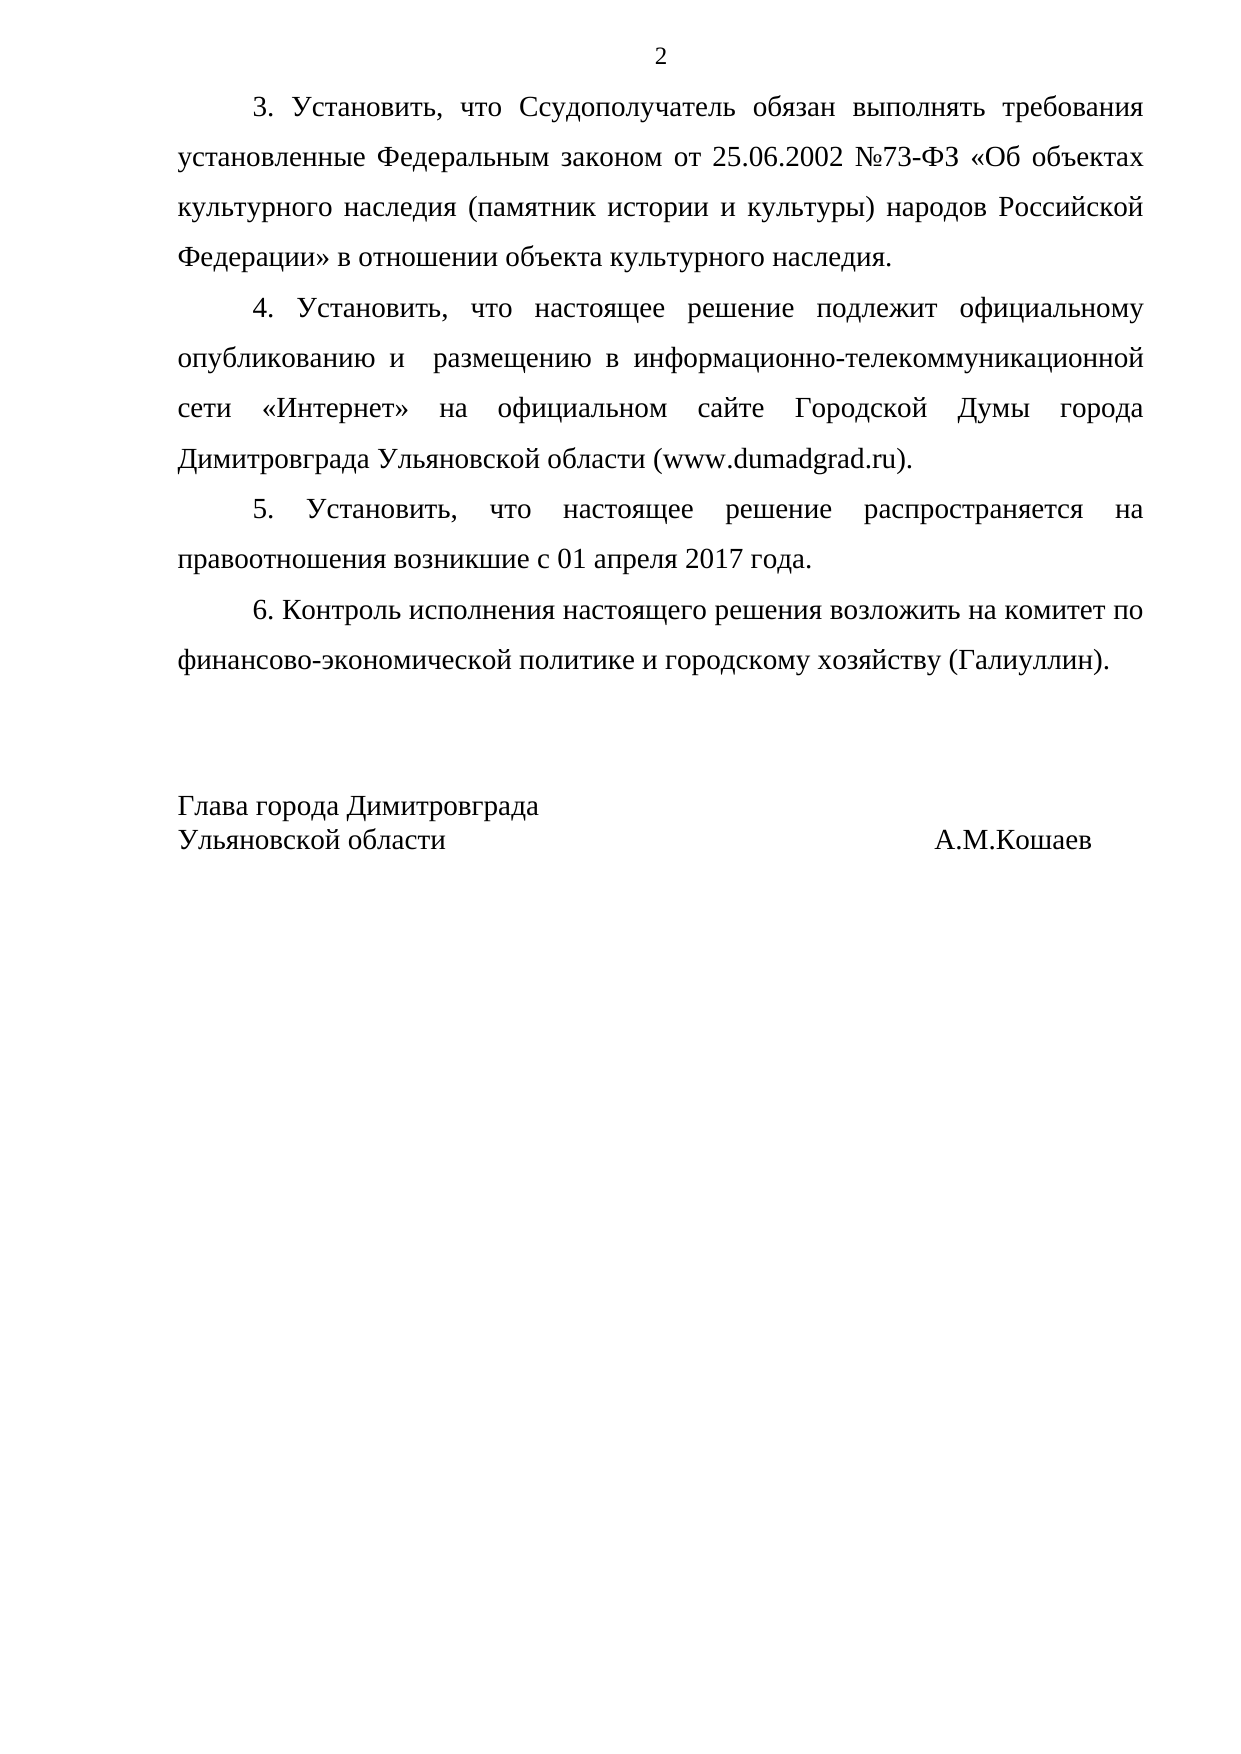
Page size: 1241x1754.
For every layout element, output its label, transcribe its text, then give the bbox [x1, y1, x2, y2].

text 4. Установить, что настоящее решение подлежит официальному опубликованию и размещению в информационно-телекоммуникационной сети «Интернет» на официальном сайте Городской Думы города Димитровграда Ульяновской области (www.dumadgrad.ru). [177, 290, 1144, 474]
text Ульяновской области А.М.Кошаев [177, 822, 1144, 855]
text 3. Установить, что Ссудополучатель обязан выполнять требования установленные Федеральным законом от 25.06.2002 №73-ФЗ «Об объектах культурного наследия (памятник истории и культуры) народов Российской Федерации» в отношении объекта культурного наследия. [177, 89, 1144, 273]
text 6. Контроль исполнения настоящего решения возложить на комитет по финансово-экономической политике и городскому хозяйству (Галиуллин). [177, 592, 1144, 676]
text Глава города Димитровграда [177, 788, 1144, 822]
text 5. Установить, что настоящее решение распространяется на правоотношения возникшие с 01 апреля 2017 года. [177, 491, 1144, 575]
